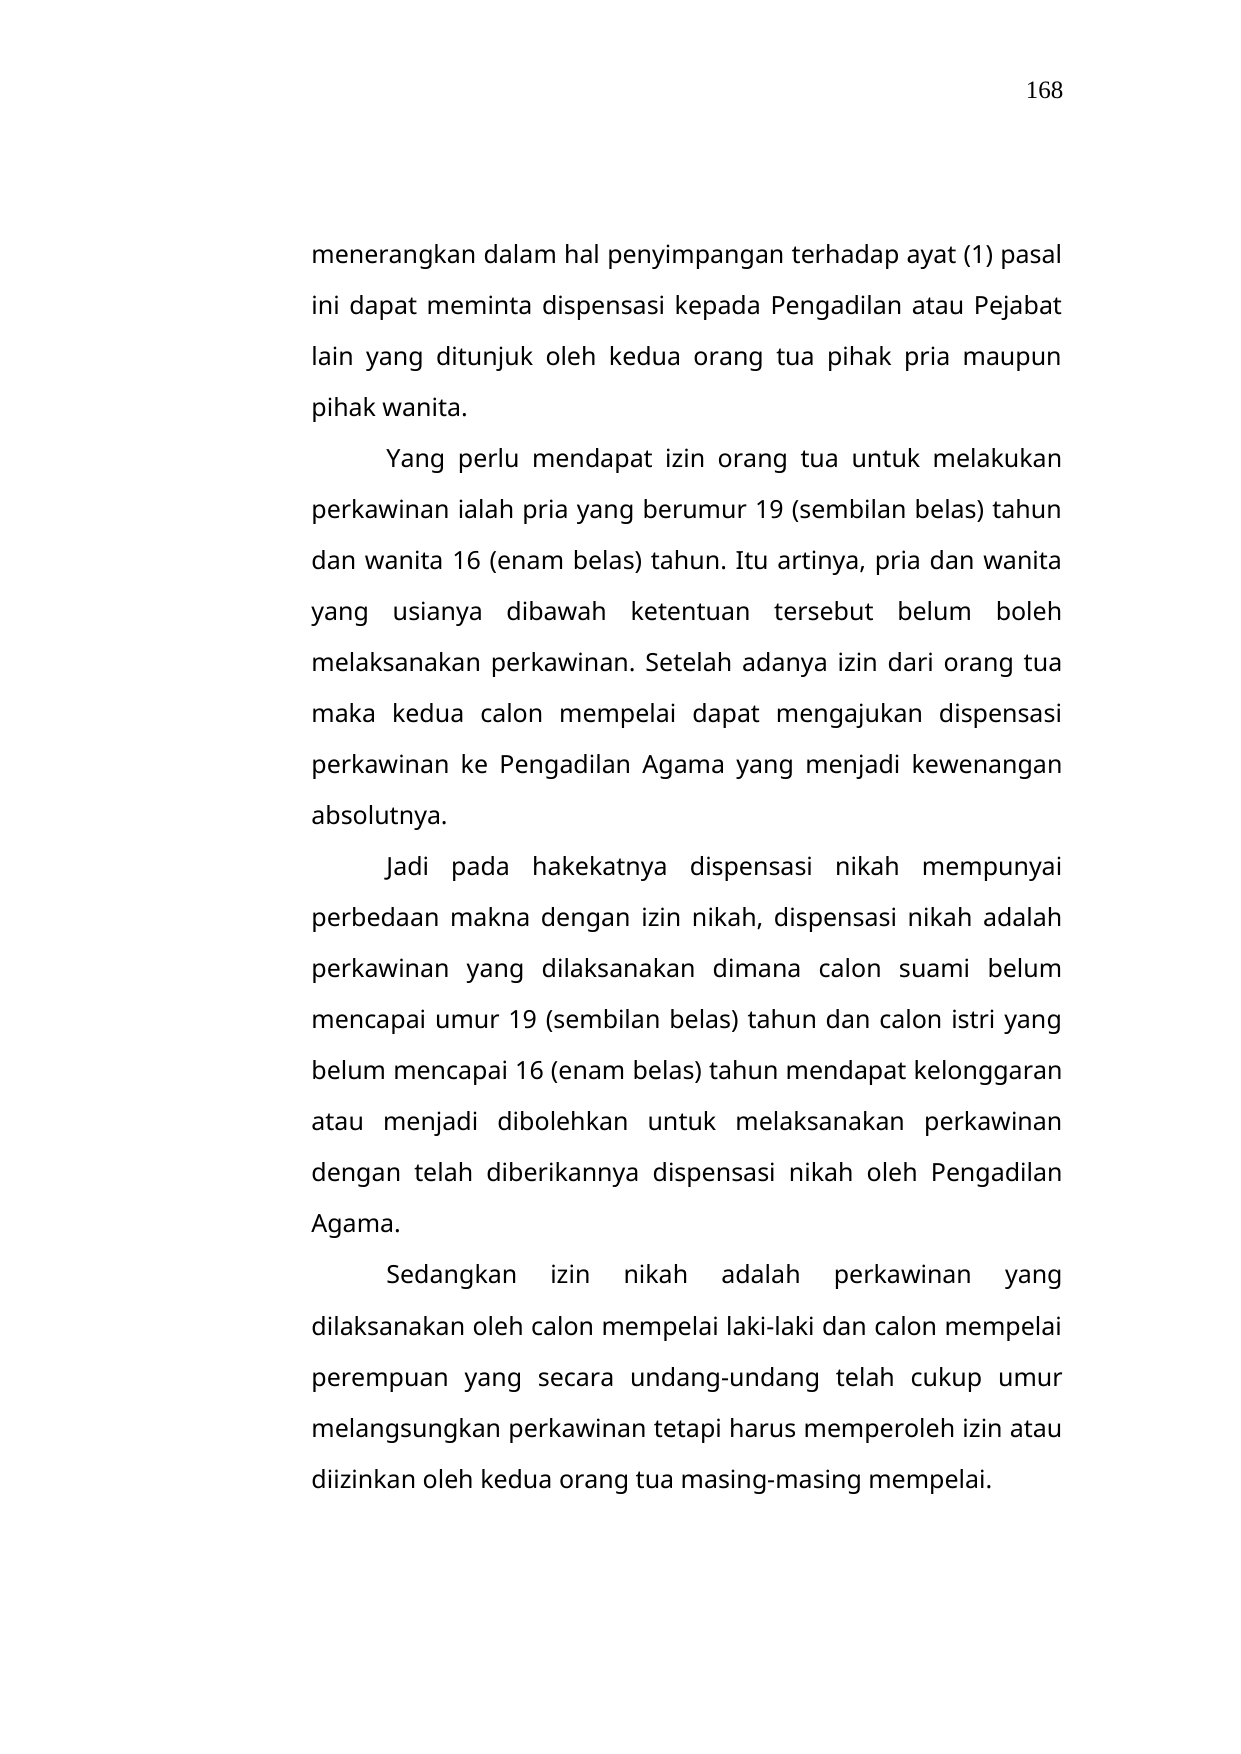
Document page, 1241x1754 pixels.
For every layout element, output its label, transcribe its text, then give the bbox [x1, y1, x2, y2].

text Yang perlu mendapat izin orang tua untuk melakukan perkawinan ialah pria yang berumur 19 (sembilan belas) tahun dan wanita 16 (enam belas) tahun. Itu artinya, pria dan wanita yang usianya dibawah ketentuan tersebut belum boleh melaksanakan perkawinan. Setelah adanya izin dari orang tua maka kedua calon mempelai dapat mengajukan dispensasi perkawinan ke Pengadilan Agama yang menjadi kewenangan absolutnya. [311, 440, 1063, 832]
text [311, 236, 1063, 423]
text Sedangkan izin nikah adalah perkawinan yang dilaksanakan oleh calon mempelai laki-laki dan calon mempelai perempuan yang secara undang-undang telah cukup umur melangsungkan perkawinan tetapi harus memperoleh izin atau diizinkan oleh kedua orang tua masing-masing mempelai. [311, 1257, 1063, 1495]
text Jadi pada hakekatnya dispensasi nikah mempunyai perbedaan makna dengan izin nikah, dispensasi nikah adalah perkawinan yang dilaksanakan dimana calon suami belum mencapai umur 19 (sembilan belas) tahun dan calon istri yang belum mencapai 16 (enam belas) tahun mendapat kelonggaran atau menjadi dibolehkan untuk melaksanakan perkawinan dengan telah diberikannya dispensasi nikah oleh Pengadilan Agama. [311, 849, 1063, 1240]
